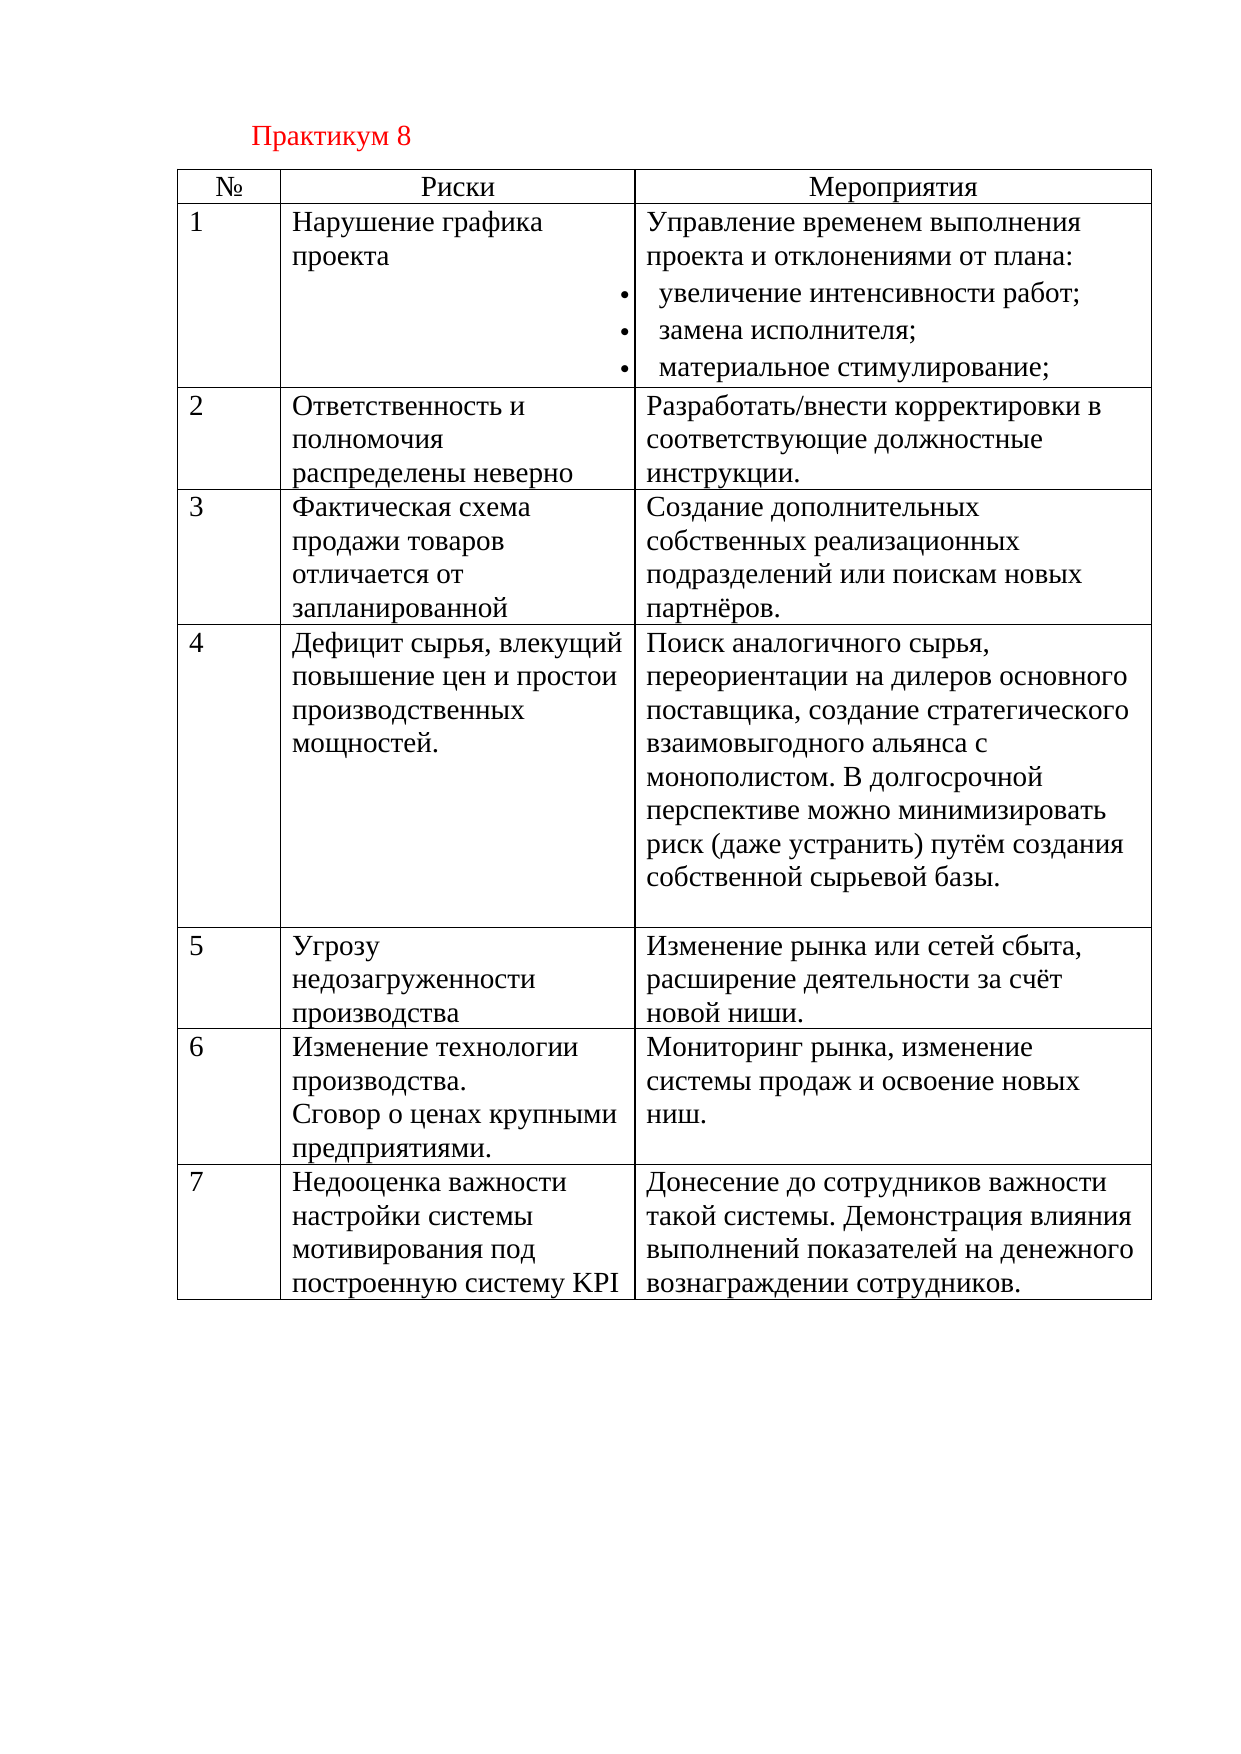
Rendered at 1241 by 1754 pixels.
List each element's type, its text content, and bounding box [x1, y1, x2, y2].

table_cell Создание дополнительных собственных реализационных подразделений или поискам новых партнёров. [636, 490, 1151, 624]
table_cell Изменение рынка или сетей сбыта, расширение деятельности за счёт новой ниши. [636, 928, 1151, 1028]
table_cell Нарушение графика проекта [281, 204, 634, 387]
table_cell 7 [178, 1165, 280, 1299]
table_cell Донесение до сотрудников важности такой системы. Демонстрация влияния выполнений показателей на денежного вознаграждении сотрудников. [636, 1165, 1151, 1299]
table_cell 1 [178, 204, 280, 387]
table_cell Поиск аналогичного сырья, переориентации на дилеров основного поставщика, создание стратегического взаимовыгодного альянса с монополистом. В долгосрочной перспективе можно минимизировать риск (даже устранить) путём создания собственной сырьевой базы. [636, 625, 1151, 927]
table_cell Недооценка важности настройки системы мотивирования под построенную систему KPI [281, 1165, 634, 1299]
table_cell Фактическая схема продажи товаров отличается от запланированной [281, 490, 634, 624]
table_header № [178, 170, 280, 203]
table_cell Ответственность и полномочия распределены неверно [281, 388, 634, 488]
table_cell Разработать/внести корректировки в соответствующие должностные инструкции. [636, 388, 1151, 488]
table_cell Дефицит сырья, влекущий повышение цен и простои производственных мощностей. [281, 625, 634, 927]
table_cell 2 [178, 388, 280, 488]
table_cell Управление временем выполнения проекта и отклонениями от плана: увеличение интенсивности работ; замена исполнителя; материальное стимулирование; [636, 204, 1151, 387]
text Практикум 8 [177, 118, 1152, 152]
table_cell 5 [178, 928, 280, 1028]
table_header Риски [281, 170, 634, 203]
table_cell Мониторинг рынка, изменение системы продаж и освоение новых ниш. [636, 1029, 1151, 1163]
table_cell 6 [178, 1029, 280, 1163]
table_cell Угрозу недозагруженности производства [281, 928, 634, 1028]
table_cell Изменение технологии производства. Сговор о ценах крупными предприятиями. [281, 1029, 634, 1163]
table_cell 3 [178, 490, 280, 624]
table_header Мероприятия [636, 170, 1151, 203]
table_cell 4 [178, 625, 280, 927]
